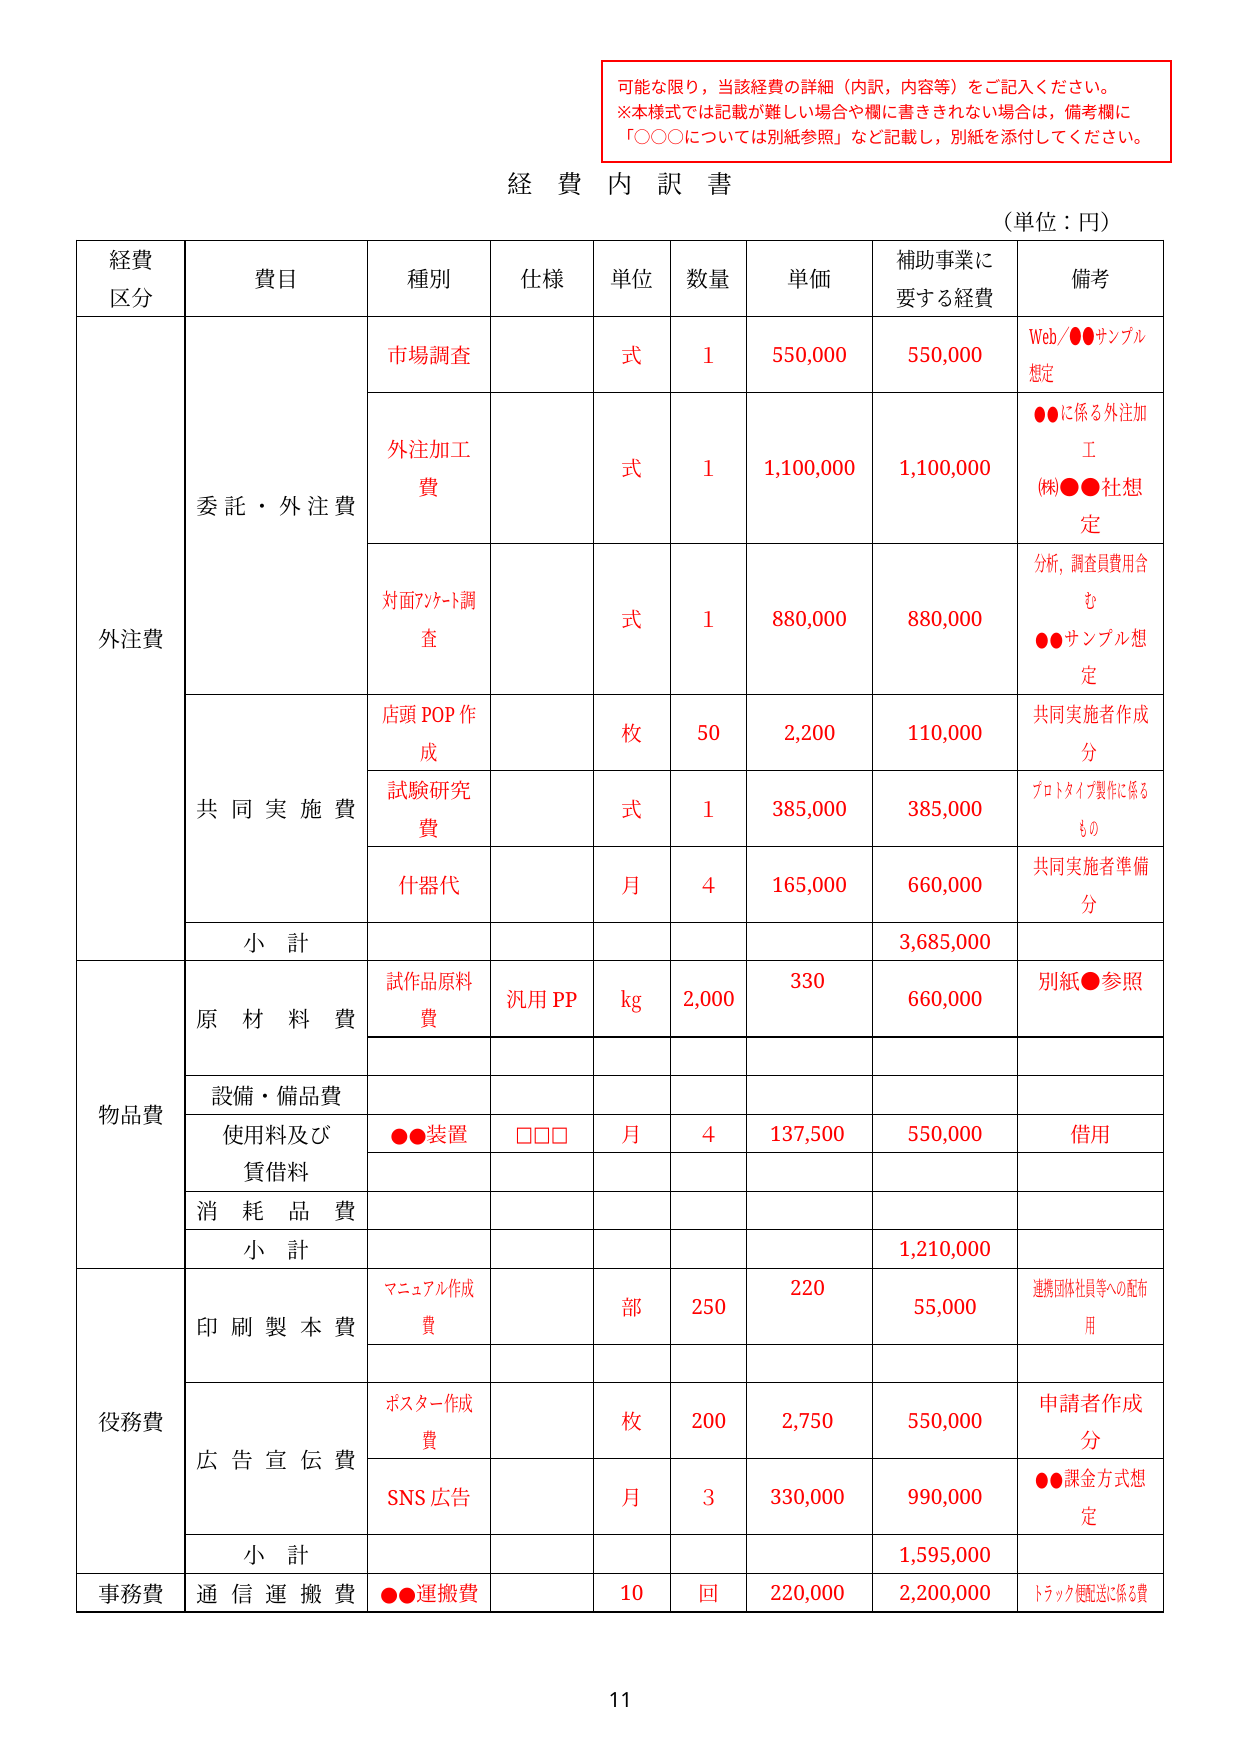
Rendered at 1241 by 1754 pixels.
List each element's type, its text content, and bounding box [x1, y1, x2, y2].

table_cell [491, 393, 593, 543]
table_cell [747, 1076, 872, 1113]
table_cell 店頭POP作成 [368, 695, 490, 770]
table_cell トラック便配送に係る費用 [1018, 1574, 1163, 1611]
table_cell 委託・外注費 [186, 317, 367, 694]
table_cell [747, 1192, 872, 1229]
table_cell 使用料及び 賃借料 [186, 1115, 367, 1191]
table_cell 広告宣伝費 [186, 1383, 367, 1534]
table_cell 部 [594, 1269, 670, 1344]
table_cell 回 [671, 1574, 746, 1611]
table_cell 共同実施者作成分 [1018, 695, 1163, 770]
table_cell [491, 544, 593, 694]
table_cell 別紙●参照 [1018, 961, 1163, 1036]
table_cell 880,000 [873, 544, 1017, 694]
table_cell 事務費 [77, 1574, 184, 1611]
table_cell 式 [594, 393, 670, 543]
table_cell ●●課金方式想定 [1018, 1459, 1163, 1534]
table_cell 55,000 [873, 1269, 1017, 1344]
table_cell 385,000 [747, 771, 872, 846]
table_cell プロトタイプ製作に係るもの [1018, 771, 1163, 846]
table_cell [1018, 1535, 1163, 1573]
table_cell 1,100,000 [873, 393, 1017, 543]
table_cell 月 [594, 1115, 670, 1152]
table_header 費目 [186, 241, 367, 316]
table_cell [873, 1345, 1017, 1382]
table_cell [368, 1230, 490, 1268]
table_cell 連携団体社員等への配布用 [1018, 1269, 1163, 1344]
table_cell [873, 1153, 1017, 1191]
table_cell 枚 [594, 695, 670, 770]
table_cell [747, 1535, 872, 1573]
table_header 備考 [1018, 241, 1163, 316]
table_cell [671, 1230, 746, 1268]
table_cell 小 計 [186, 923, 367, 960]
table_cell [491, 317, 593, 392]
table_cell [491, 1269, 593, 1344]
table_cell [1018, 1153, 1163, 1191]
table_cell 物品費 [77, 961, 184, 1268]
table_cell [491, 1230, 593, 1268]
table_cell １ [671, 771, 746, 846]
table_cell [1018, 1192, 1163, 1229]
table_cell [873, 1076, 1017, 1113]
table_cell ●●装置 [368, 1115, 490, 1152]
table_cell 165,000 [747, 847, 872, 922]
table_cell 設備・備品費 [186, 1076, 367, 1113]
table_cell 550,000 [873, 1383, 1017, 1458]
table_cell 小 計 [186, 1535, 367, 1573]
table_cell [873, 1192, 1017, 1229]
table_cell [1018, 1076, 1163, 1113]
table_cell [594, 1345, 670, 1382]
table_cell 什器代 [368, 847, 490, 922]
table_cell [491, 1535, 593, 1573]
table_cell 月 [594, 847, 670, 922]
table_cell □□□ [491, 1115, 593, 1152]
table_cell 汎用PP [491, 961, 593, 1036]
table_cell [671, 1345, 746, 1382]
table_cell ㎏ [594, 961, 670, 1036]
table_cell [368, 1192, 490, 1229]
table_cell [594, 1153, 670, 1191]
text （単位：円） [118, 202, 1122, 239]
table_cell [491, 1459, 593, 1534]
table_cell [368, 1076, 490, 1113]
table_cell １ [671, 544, 746, 694]
table_cell 550,000 [747, 317, 872, 392]
table_cell [368, 1153, 490, 1191]
table_cell 50 [671, 695, 746, 770]
table_cell 550,000 [873, 317, 1017, 392]
table_header 補助事業に 要する経費 [873, 241, 1017, 316]
table_header 経費 区分 [77, 241, 184, 316]
table_cell ４ [671, 847, 746, 922]
table_cell [671, 1192, 746, 1229]
table_cell Web／●●サンプル想定 [1018, 317, 1163, 392]
table_cell 消耗品費 [186, 1192, 367, 1229]
table_cell 共同実施費 [186, 695, 367, 922]
table_cell [491, 1038, 593, 1075]
table_cell 385,000 [873, 771, 1017, 846]
table_cell [594, 1230, 670, 1268]
table_cell [671, 1038, 746, 1075]
table_cell [1018, 1038, 1163, 1075]
table_cell 220 [747, 1269, 872, 1344]
table_cell [491, 923, 593, 960]
table_cell 200 [671, 1383, 746, 1458]
table_cell [1018, 1230, 1163, 1268]
table_cell 660,000 [873, 961, 1017, 1036]
table_cell [491, 1153, 593, 1191]
table_cell 2,200,000 [873, 1574, 1017, 1611]
table_cell [594, 1076, 670, 1113]
table_cell [594, 1038, 670, 1075]
table_cell [368, 1038, 490, 1075]
table_cell [491, 1076, 593, 1113]
table_cell [491, 1383, 593, 1458]
table_cell 共同実施者準備分 [1018, 847, 1163, 922]
table_cell [594, 1192, 670, 1229]
table_cell 1,100,000 [747, 393, 872, 543]
table_cell [747, 1345, 872, 1382]
table_header 種別 [368, 241, 490, 316]
table_cell 式 [594, 317, 670, 392]
table_cell 3,685,000 [873, 923, 1017, 960]
table_cell １ [671, 393, 746, 543]
table_cell ●●運搬費 [368, 1574, 490, 1611]
table_cell ３ [671, 1459, 746, 1534]
table_cell 2,000 [671, 961, 746, 1036]
table_cell [594, 923, 670, 960]
table_cell [368, 923, 490, 960]
table_cell [491, 1345, 593, 1382]
table_cell ４ [671, 1115, 746, 1152]
table_cell SNS広告 [368, 1459, 490, 1534]
table_cell 2,200 [747, 695, 872, 770]
table_cell [747, 1153, 872, 1191]
table_cell [491, 695, 593, 770]
table_cell １ [671, 317, 746, 392]
table_cell [491, 1574, 593, 1611]
table_cell 10 [594, 1574, 670, 1611]
table_header 単価 [747, 241, 872, 316]
table_cell [671, 923, 746, 960]
table_cell 対面ｱﾝｹｰﾄ調査 [368, 544, 490, 694]
table_cell 110,000 [873, 695, 1017, 770]
table_cell 330,000 [747, 1459, 872, 1534]
table_cell 役務費 [77, 1269, 184, 1573]
table_cell ●●に係る外注加工 ㈱●●社想定 [1018, 393, 1163, 543]
table_cell [1018, 1345, 1163, 1382]
table_cell [671, 1153, 746, 1191]
table_cell [491, 1192, 593, 1229]
table_cell 137,500 [747, 1115, 872, 1152]
table_cell 借用 [1018, 1115, 1163, 1152]
table_cell 式 [594, 771, 670, 846]
table_cell 印刷製本費 [186, 1269, 367, 1382]
table_cell 外注加工費 [368, 393, 490, 543]
table_cell 990,000 [873, 1459, 1017, 1534]
table_cell [671, 1535, 746, 1573]
table_cell [594, 1535, 670, 1573]
table_cell 式 [594, 544, 670, 694]
table_cell 小 計 [186, 1230, 367, 1268]
table_cell マニュアル作成費 [368, 1269, 490, 1344]
table_cell 分析，調査員費用含む ●●サンプル想定 [1018, 544, 1163, 694]
table_cell 市場調査 [368, 317, 490, 392]
table_cell 月 [594, 1459, 670, 1534]
table_cell 330 [747, 961, 872, 1036]
table_cell 1,210,000 [873, 1230, 1017, 1268]
text 経 費 内 訳 書 [118, 164, 1122, 202]
table_cell 660,000 [873, 847, 1017, 922]
table_cell 250 [671, 1269, 746, 1344]
table_cell 試作品原料費 [368, 961, 490, 1036]
table_cell 550,000 [873, 1115, 1017, 1152]
table_cell 1,595,000 [873, 1535, 1017, 1573]
table_cell [747, 1038, 872, 1075]
table_cell [747, 1230, 872, 1268]
table_cell [747, 923, 872, 960]
table_cell 試験研究費 [368, 771, 490, 846]
table_cell 2,750 [747, 1383, 872, 1458]
table_cell ポスター作成費 [368, 1383, 490, 1458]
table_cell [491, 847, 593, 922]
table_cell 880,000 [747, 544, 872, 694]
table_cell 枚 [594, 1383, 670, 1458]
table_cell [491, 771, 593, 846]
table_header 数量 [671, 241, 746, 316]
table_cell [368, 1345, 490, 1382]
table_cell [368, 1535, 490, 1573]
table_cell [1018, 923, 1163, 960]
table_cell [671, 1076, 746, 1113]
table_cell 原材料費 [186, 961, 367, 1075]
table_cell 通信運搬費 [186, 1574, 367, 1611]
table_cell 申請者作成分 [1018, 1383, 1163, 1458]
table_header 仕様 [491, 241, 593, 316]
table_cell 外注費 [77, 317, 184, 960]
table_header 単位 [594, 241, 670, 316]
table_cell [873, 1038, 1017, 1075]
table_cell 220,000 [747, 1574, 872, 1611]
